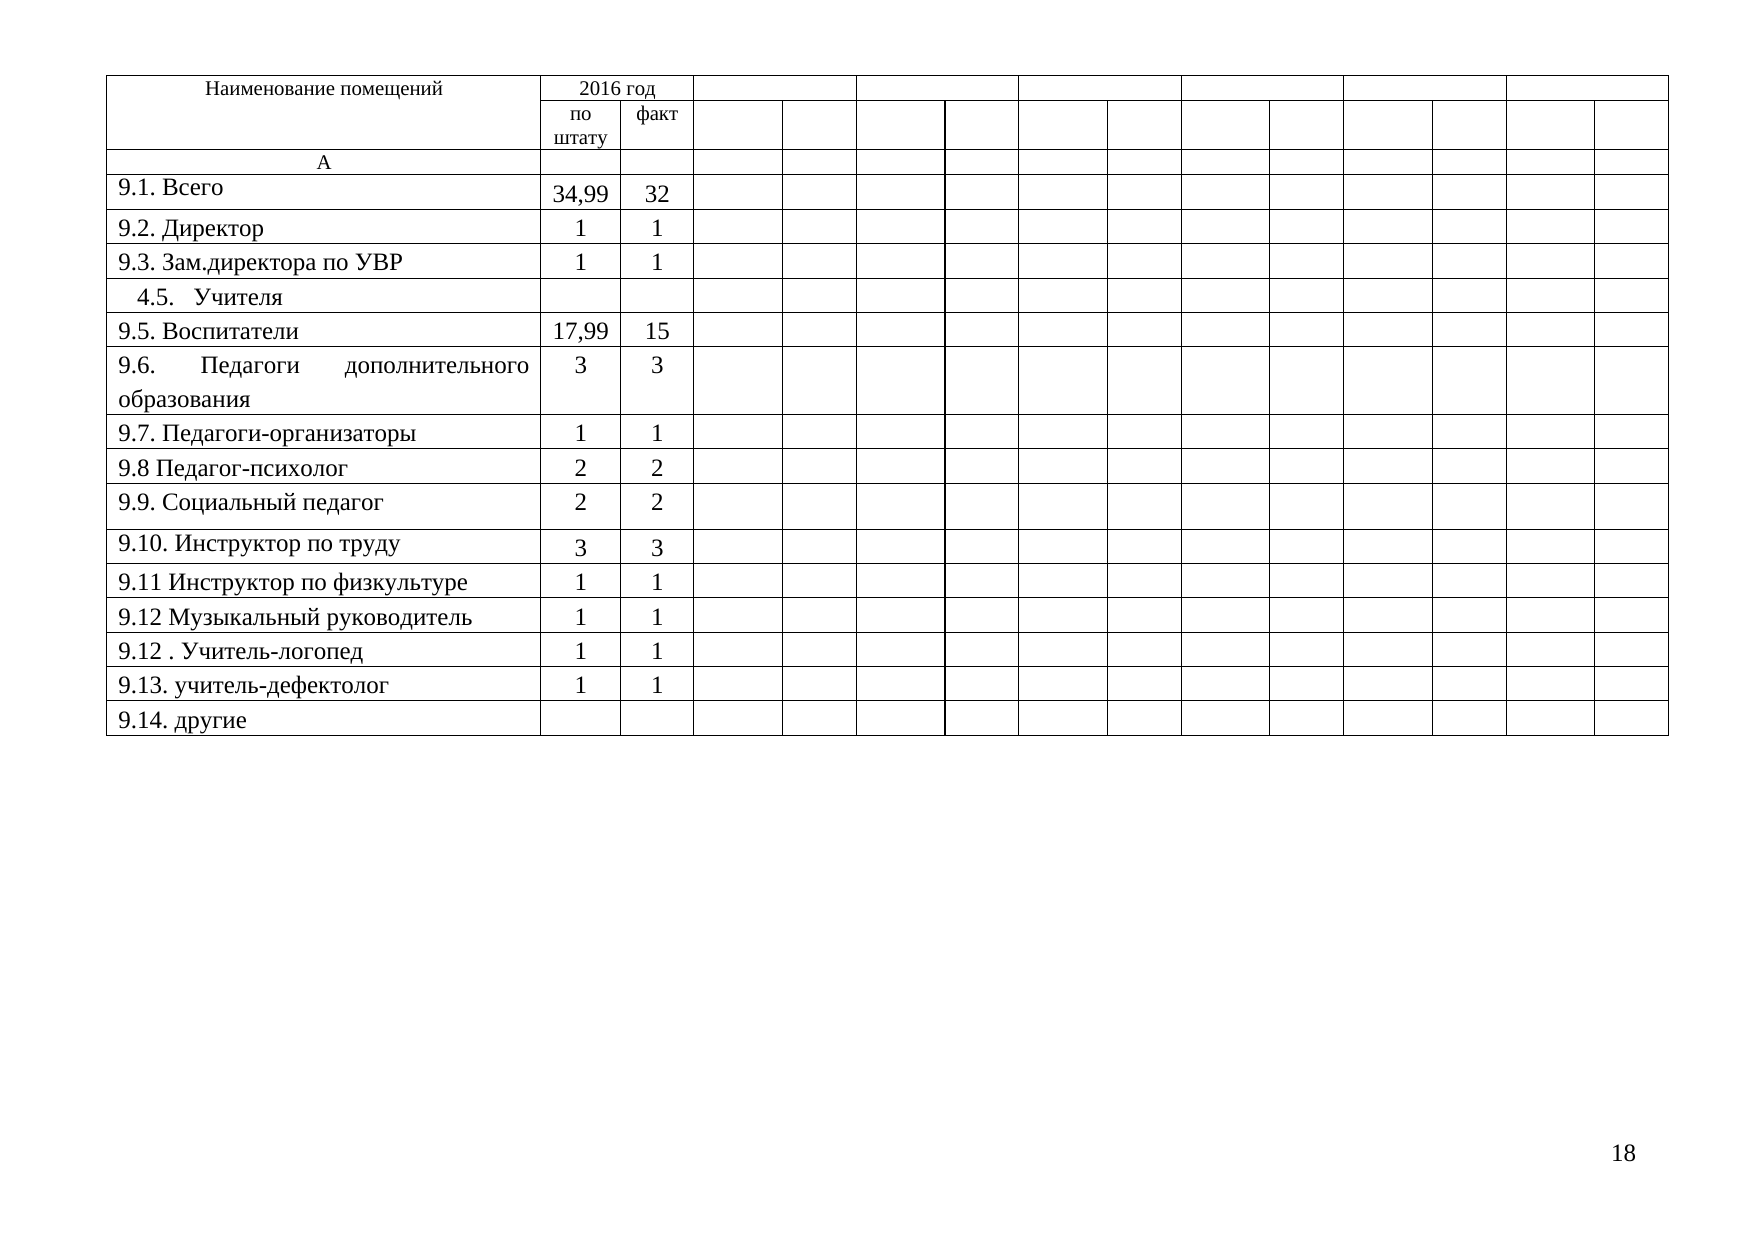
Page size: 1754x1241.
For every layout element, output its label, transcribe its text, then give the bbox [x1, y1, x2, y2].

table_cell 17,99 [541, 313, 620, 346]
table_cell [1433, 530, 1506, 563]
table_cell 2 [541, 484, 620, 528]
table_cell [1182, 313, 1269, 346]
table_cell [857, 150, 944, 174]
table_cell [1433, 415, 1506, 448]
table_cell [694, 313, 782, 346]
table_cell [857, 484, 944, 528]
table_cell [783, 313, 856, 346]
table_cell 2 [541, 449, 620, 483]
table_cell [1108, 175, 1181, 209]
table_header [1182, 76, 1343, 100]
table_cell [1507, 564, 1594, 597]
table_cell [1344, 244, 1432, 277]
table_cell [1270, 150, 1343, 174]
table_cell [694, 484, 782, 528]
table_cell [1344, 210, 1432, 243]
table_cell [783, 484, 856, 528]
table_cell 1 [621, 564, 693, 597]
table_cell [1595, 244, 1668, 277]
table_cell 9.5. Воспитатели [107, 313, 540, 346]
table_header [1019, 76, 1181, 100]
table_cell [1344, 598, 1432, 632]
table_cell 9.11 Инструктор по физкультуре [107, 564, 540, 597]
table_cell [1108, 484, 1181, 528]
table_cell 1 [621, 633, 693, 666]
table_cell [783, 244, 856, 277]
table_cell 34,99 [541, 175, 620, 209]
table_cell [946, 530, 1018, 563]
table_cell [1108, 347, 1181, 414]
table_cell [694, 175, 782, 209]
table_cell [1344, 150, 1432, 174]
table_cell [1019, 415, 1107, 448]
table_cell [783, 598, 856, 632]
table_cell [1433, 598, 1506, 632]
table_cell [1270, 598, 1343, 632]
table_cell [946, 449, 1018, 483]
table_cell [1433, 633, 1506, 666]
table_cell [1270, 244, 1343, 277]
table_cell [1433, 449, 1506, 483]
table_header [1344, 76, 1506, 100]
table_cell [783, 210, 856, 243]
table_cell [1108, 633, 1181, 666]
table_cell [1433, 347, 1506, 414]
table_cell [1270, 175, 1343, 209]
table_cell [1344, 347, 1432, 414]
table_cell [857, 101, 944, 149]
table_cell [1344, 667, 1432, 700]
table_cell 32 [621, 175, 693, 209]
table_cell [1507, 449, 1594, 483]
table_cell [1182, 701, 1269, 735]
table_cell [946, 667, 1018, 700]
table_cell [946, 175, 1018, 209]
table_cell 9.1. Всего [107, 175, 540, 209]
table_cell 1 [541, 667, 620, 700]
table_cell [1108, 667, 1181, 700]
table_cell [857, 279, 944, 312]
table_cell [1595, 564, 1668, 597]
table_cell [783, 530, 856, 563]
table_cell 1 [541, 210, 620, 243]
table_cell [1019, 701, 1107, 735]
table_cell [857, 564, 944, 597]
table_cell [1182, 175, 1269, 209]
table_cell [1507, 244, 1594, 277]
table_cell [1019, 598, 1107, 632]
table_cell [1182, 633, 1269, 666]
table_cell факт [621, 101, 693, 149]
table_cell 9.3. Зам.директора по УВР [107, 244, 540, 277]
table_cell 3 [621, 347, 693, 414]
table_cell 1 [541, 415, 620, 448]
table_cell [1270, 415, 1343, 448]
table_cell [621, 701, 693, 735]
table_cell 1 [541, 564, 620, 597]
table_cell [694, 633, 782, 666]
table_cell 9.2. Директор [107, 210, 540, 243]
table_cell [1019, 313, 1107, 346]
table_cell [1019, 175, 1107, 209]
table_cell 1 [621, 244, 693, 277]
table_cell [783, 667, 856, 700]
table_cell 1 [541, 598, 620, 632]
table_header Наименование помещений [107, 76, 540, 149]
table_cell [1019, 564, 1107, 597]
table_cell 1 [541, 633, 620, 666]
table_cell [1182, 564, 1269, 597]
table_cell [946, 347, 1018, 414]
table_cell [1433, 279, 1506, 312]
table_cell [857, 701, 944, 735]
table_cell [1595, 210, 1668, 243]
table_cell [946, 150, 1018, 174]
table_cell 3 [541, 530, 620, 563]
table_cell [1595, 313, 1668, 346]
table_cell [1108, 244, 1181, 277]
table_cell [694, 449, 782, 483]
table_cell [946, 484, 1018, 528]
table_cell [946, 415, 1018, 448]
table_cell [1595, 150, 1668, 174]
table_cell 9.12 Музыкальный руководитель [107, 598, 540, 632]
table_cell 1 [621, 210, 693, 243]
table_cell 3 [541, 347, 620, 414]
table_cell Учителя [107, 279, 540, 312]
table_cell 2 [621, 449, 693, 483]
table_cell 9.12 . Учитель-логопед [107, 633, 540, 666]
table_cell [694, 347, 782, 414]
table_cell [1270, 210, 1343, 243]
table_cell [946, 244, 1018, 277]
table_cell [1433, 210, 1506, 243]
table_cell [1595, 175, 1668, 209]
table_cell [1270, 701, 1343, 735]
table_cell [694, 564, 782, 597]
table_header [1507, 76, 1668, 100]
table_cell [1270, 101, 1343, 149]
table_cell [1507, 175, 1594, 209]
table_cell 2 [621, 484, 693, 528]
table_cell [694, 667, 782, 700]
table_cell А [107, 150, 540, 174]
table_cell [857, 175, 944, 209]
table_cell [1344, 449, 1432, 483]
table_cell [1507, 101, 1594, 149]
table_cell [1344, 633, 1432, 666]
table_cell [1595, 633, 1668, 666]
table_cell [1019, 530, 1107, 563]
table_cell [1507, 150, 1594, 174]
table_cell [946, 564, 1018, 597]
table_cell [1344, 415, 1432, 448]
table_cell [857, 633, 944, 666]
table_cell [1182, 667, 1269, 700]
table_cell [1182, 150, 1269, 174]
table_cell [541, 150, 620, 174]
table_cell [1270, 564, 1343, 597]
table_cell [694, 150, 782, 174]
table_cell [857, 347, 944, 414]
table_cell [1433, 564, 1506, 597]
table_cell [621, 150, 693, 174]
table_cell [1507, 633, 1594, 666]
table_cell [1344, 175, 1432, 209]
table_cell [1182, 347, 1269, 414]
table_cell [1595, 415, 1668, 448]
table_cell [1019, 244, 1107, 277]
table_cell 9.6. Педагоги дополнительного образования [107, 347, 540, 414]
table_cell [1270, 279, 1343, 312]
table_cell [694, 101, 782, 149]
table_cell [783, 415, 856, 448]
table_cell [1108, 598, 1181, 632]
table_cell [1595, 701, 1668, 735]
table_cell [783, 701, 856, 735]
table_cell [783, 633, 856, 666]
table_cell [1108, 701, 1181, 735]
table_cell [946, 701, 1018, 735]
table_cell [946, 598, 1018, 632]
table_cell [946, 313, 1018, 346]
table_header [857, 76, 1018, 100]
table_cell [1507, 347, 1594, 414]
table_cell [783, 564, 856, 597]
table_cell [1108, 313, 1181, 346]
table_cell 9.14. другие [107, 701, 540, 735]
table_cell 9.10. Инструктор по труду [107, 530, 540, 563]
table_cell [1019, 347, 1107, 414]
table_cell [694, 598, 782, 632]
table_cell [1595, 484, 1668, 528]
table_cell [1019, 101, 1107, 149]
table_cell [1108, 564, 1181, 597]
table_cell [1507, 530, 1594, 563]
table_header [694, 76, 856, 100]
table_cell [1182, 484, 1269, 528]
table_cell [857, 313, 944, 346]
table_cell [1344, 279, 1432, 312]
table_cell [1344, 101, 1432, 149]
table_cell [783, 449, 856, 483]
table_cell [694, 415, 782, 448]
table_cell [1507, 701, 1594, 735]
table_cell [1108, 449, 1181, 483]
table_cell [1270, 313, 1343, 346]
table_cell 1 [541, 244, 620, 277]
table_cell [1182, 244, 1269, 277]
table_cell по штату [541, 101, 620, 149]
table_cell 9.13. учитель-дефектолог [107, 667, 540, 700]
table_cell [1433, 101, 1506, 149]
table_cell [946, 279, 1018, 312]
table_cell [1182, 279, 1269, 312]
table_cell 1 [621, 415, 693, 448]
table_cell [1108, 101, 1181, 149]
table_cell [1019, 210, 1107, 243]
table_cell [783, 279, 856, 312]
table_cell [1108, 150, 1181, 174]
table_cell [1182, 101, 1269, 149]
table_cell [1270, 347, 1343, 414]
table_cell [1270, 484, 1343, 528]
table_cell [1433, 313, 1506, 346]
table_cell [1344, 701, 1432, 735]
table_cell [783, 101, 856, 149]
table_cell [621, 279, 693, 312]
table_cell [1507, 313, 1594, 346]
table_cell [694, 530, 782, 563]
table_cell [694, 279, 782, 312]
table_cell [1270, 667, 1343, 700]
table_cell [857, 530, 944, 563]
table_cell [1433, 667, 1506, 700]
table_cell [1507, 598, 1594, 632]
table_cell [1019, 449, 1107, 483]
table_cell [1019, 633, 1107, 666]
table_cell [694, 244, 782, 277]
table_cell [1433, 150, 1506, 174]
table_cell [1344, 484, 1432, 528]
table_cell [1433, 484, 1506, 528]
table_cell [1433, 244, 1506, 277]
table_cell [783, 347, 856, 414]
table_cell [946, 633, 1018, 666]
table_cell [1433, 175, 1506, 209]
table_cell [1433, 701, 1506, 735]
table_cell [1507, 484, 1594, 528]
table_cell [1595, 279, 1668, 312]
table_cell [857, 667, 944, 700]
table_cell [1344, 313, 1432, 346]
table_cell [857, 210, 944, 243]
table_cell [1507, 667, 1594, 700]
table_cell [857, 598, 944, 632]
table_cell [1182, 415, 1269, 448]
table_cell [1595, 347, 1668, 414]
table_cell [1507, 279, 1594, 312]
table_cell [1344, 564, 1432, 597]
table_cell 1 [621, 598, 693, 632]
table_cell [857, 449, 944, 483]
table_cell [1108, 279, 1181, 312]
table_cell [1270, 633, 1343, 666]
table_cell [1595, 530, 1668, 563]
table_cell [1182, 530, 1269, 563]
table_cell [946, 210, 1018, 243]
table_cell [1108, 530, 1181, 563]
table_cell 9.9. Социальный педагог [107, 484, 540, 528]
table_cell [1270, 449, 1343, 483]
table_cell [1019, 484, 1107, 528]
table_cell [1507, 210, 1594, 243]
table_cell [1019, 667, 1107, 700]
table_cell [946, 101, 1018, 149]
table_cell [1108, 210, 1181, 243]
table_cell [1182, 598, 1269, 632]
table_cell [857, 415, 944, 448]
table_cell [541, 701, 620, 735]
table_cell 1 [621, 667, 693, 700]
table_header 2016 год [541, 76, 693, 100]
table_cell 15 [621, 313, 693, 346]
table_cell [1182, 449, 1269, 483]
table_cell [783, 175, 856, 209]
table_cell 9.7. Педагоги-организаторы [107, 415, 540, 448]
table_cell [1019, 279, 1107, 312]
table_cell [1344, 530, 1432, 563]
table_cell [857, 244, 944, 277]
table_cell [1595, 667, 1668, 700]
table_cell [1019, 150, 1107, 174]
table_cell 9.8 Педагог-психолог [107, 449, 540, 483]
table_cell 3 [621, 530, 693, 563]
table_cell [694, 701, 782, 735]
table_cell [1507, 415, 1594, 448]
table_cell [694, 210, 782, 243]
table_cell [1182, 210, 1269, 243]
table_cell [1270, 530, 1343, 563]
table_cell [1595, 598, 1668, 632]
table_cell [1108, 415, 1181, 448]
table_cell [541, 279, 620, 312]
table_cell [1595, 101, 1668, 149]
table_cell [1595, 449, 1668, 483]
table_cell [783, 150, 856, 174]
